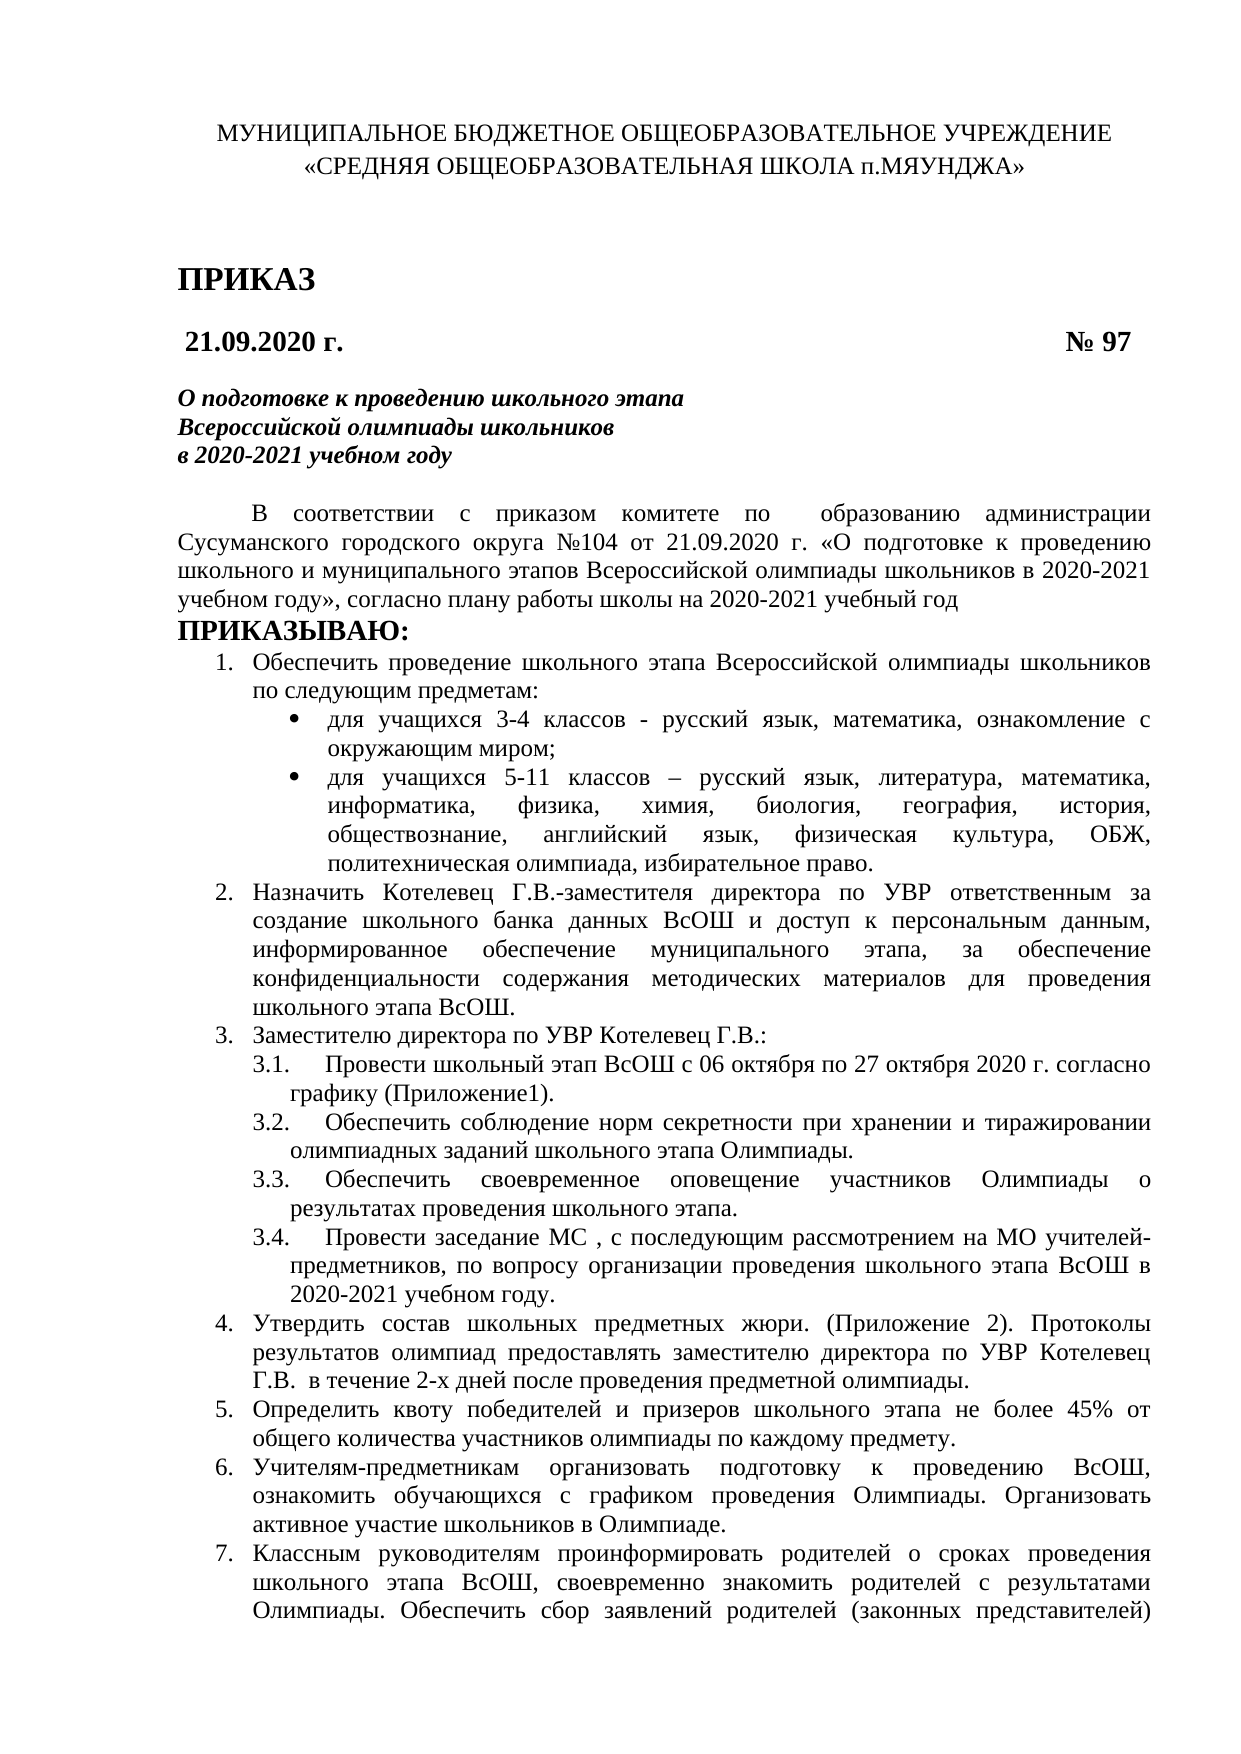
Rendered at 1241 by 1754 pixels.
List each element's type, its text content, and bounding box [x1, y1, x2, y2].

list Заместителю директора по УВР Котелевец Г.В.: [215, 1020, 1152, 1049]
text в 2020-2021 учебном году [177, 441, 1152, 469]
list Назначить Котелевец Г.В.-заместителя директора по УВР ответственным за создание школьного банка данных ВсОШ и доступ к персональным данным, информированное обеспечение муниципального этапа, за обеспечение конфиденциальности содержания методических материалов для проведения школьного этапа ВсОШ. [215, 877, 1152, 1020]
text МУНИЦИПАЛЬНОЕ БЮДЖЕТНОЕ ОБЩЕОБРАЗОВАТЕЛЬНОЕ УЧРЕЖДЕНИЕ «СРЕДНЯЯ ОБЩЕОБРАЗОВАТЕЛЬНАЯ ШКОЛА п.МЯУНДЖА» [177, 118, 1152, 180]
list Определить квоту победителей и призеров школьного этапа не более 45% от общего количества участников олимпиады по каждому предмету. [215, 1394, 1152, 1452]
text 21.09.2020 г. № 97 [177, 324, 1152, 357]
text О подготовке к проведению школьного этапа [177, 383, 1152, 412]
list Обеспечить проведение школьного этапа Всероссийской олимпиады школьников по следующим предметам: [215, 647, 1152, 704]
text ПРИКАЗЫВАЮ: [177, 613, 1152, 647]
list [215, 1538, 1152, 1624]
text Всероссийской олимпиады школьников [177, 412, 1152, 441]
list для учащихся 3-4 классов - русский язык, математика, ознакомление с окружающим миром; [290, 704, 1152, 762]
text В соответствии с приказом комитете по образованию администрации Сусуманского городского округа №104 от 21.09.2020 г. «О подготовке к проведению школьного и муниципального этапов Всероссийской олимпиады школьников в 2020-2021 учебном году», согласно плану работы школы на 2020-2021 учебный год [177, 498, 1152, 613]
list Обеспечить своевременное оповещение участников Олимпиады о результатах проведения школьного этапа. [252, 1164, 1152, 1222]
list Провести школьный этап ВсОШ с 06 октября по 27 октября 2020 г. согласно графику (Приложение1). [252, 1049, 1152, 1107]
list Утвердить состав школьных предметных жюри. (Приложение 2). Протоколы результатов олимпиад предоставлять заместителю директора по УВР Котелевец Г.В. в течение 2-х дней после проведения предметной олимпиады. [215, 1308, 1152, 1394]
list Обеспечить соблюдение норм секретности при хранении и тиражировании олимпиадных заданий школьного этапа Олимпиады. [252, 1107, 1152, 1164]
text ПРИКАЗ [177, 259, 1152, 297]
list Провести заседание МС , с последующим рассмотрением на МО учителей-предметников, по вопросу организации проведения школьного этапа ВсОШ в 2020-2021 учебном году. [252, 1222, 1152, 1308]
list Учителям-предметникам организовать подготовку к проведению ВсОШ, ознакомить обучающихся с графиком проведения Олимпиады. Организовать активное участие школьников в Олимпиаде. [215, 1452, 1152, 1538]
list для учащихся 5-11 классов – русский язык, литература, математика, информатика, физика, химия, биология, география, история, обществознание, английский язык, физическая культура, ОБЖ, политехническая олимпиада, избирательное право. [290, 762, 1152, 877]
